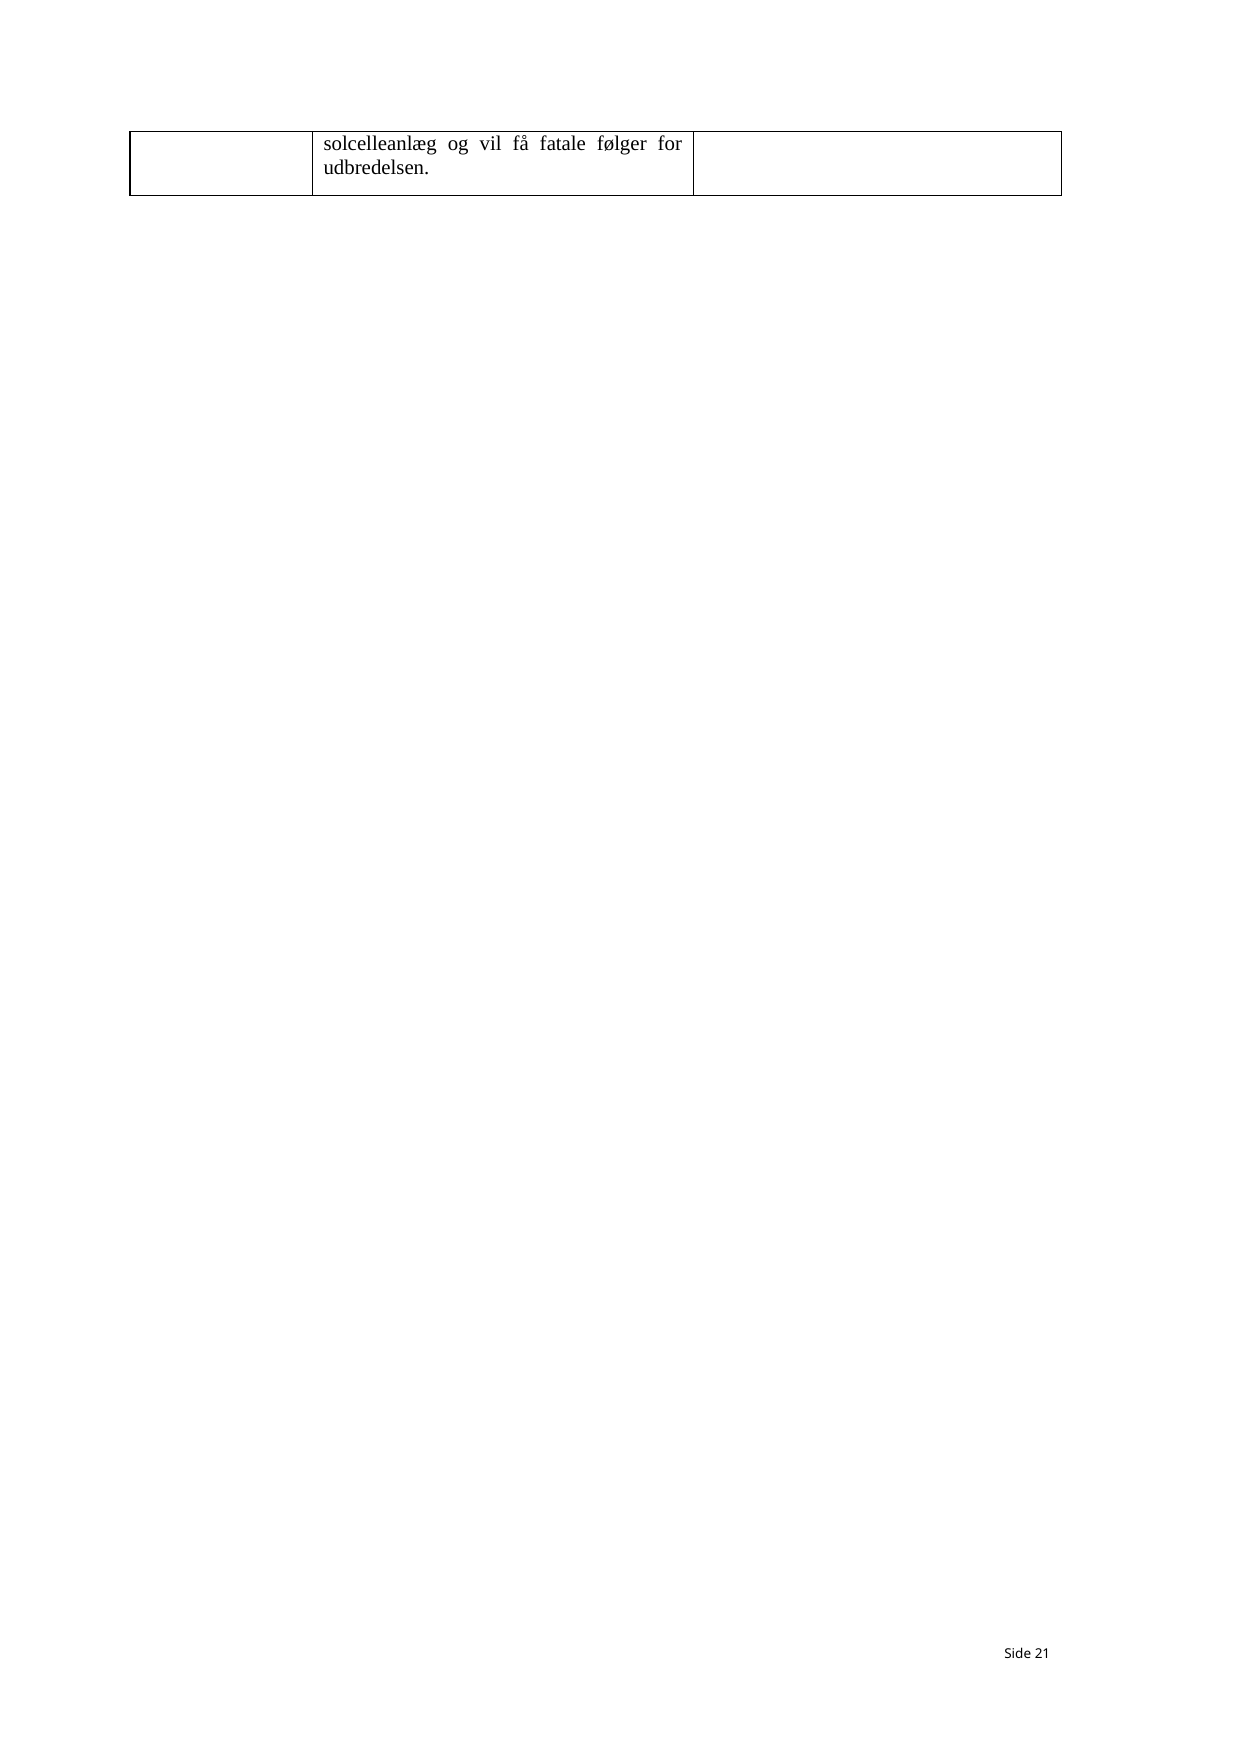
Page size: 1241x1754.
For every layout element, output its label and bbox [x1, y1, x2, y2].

table_cell [131, 132, 312, 171]
table_cell [313, 132, 693, 171]
table_cell [694, 132, 1061, 171]
